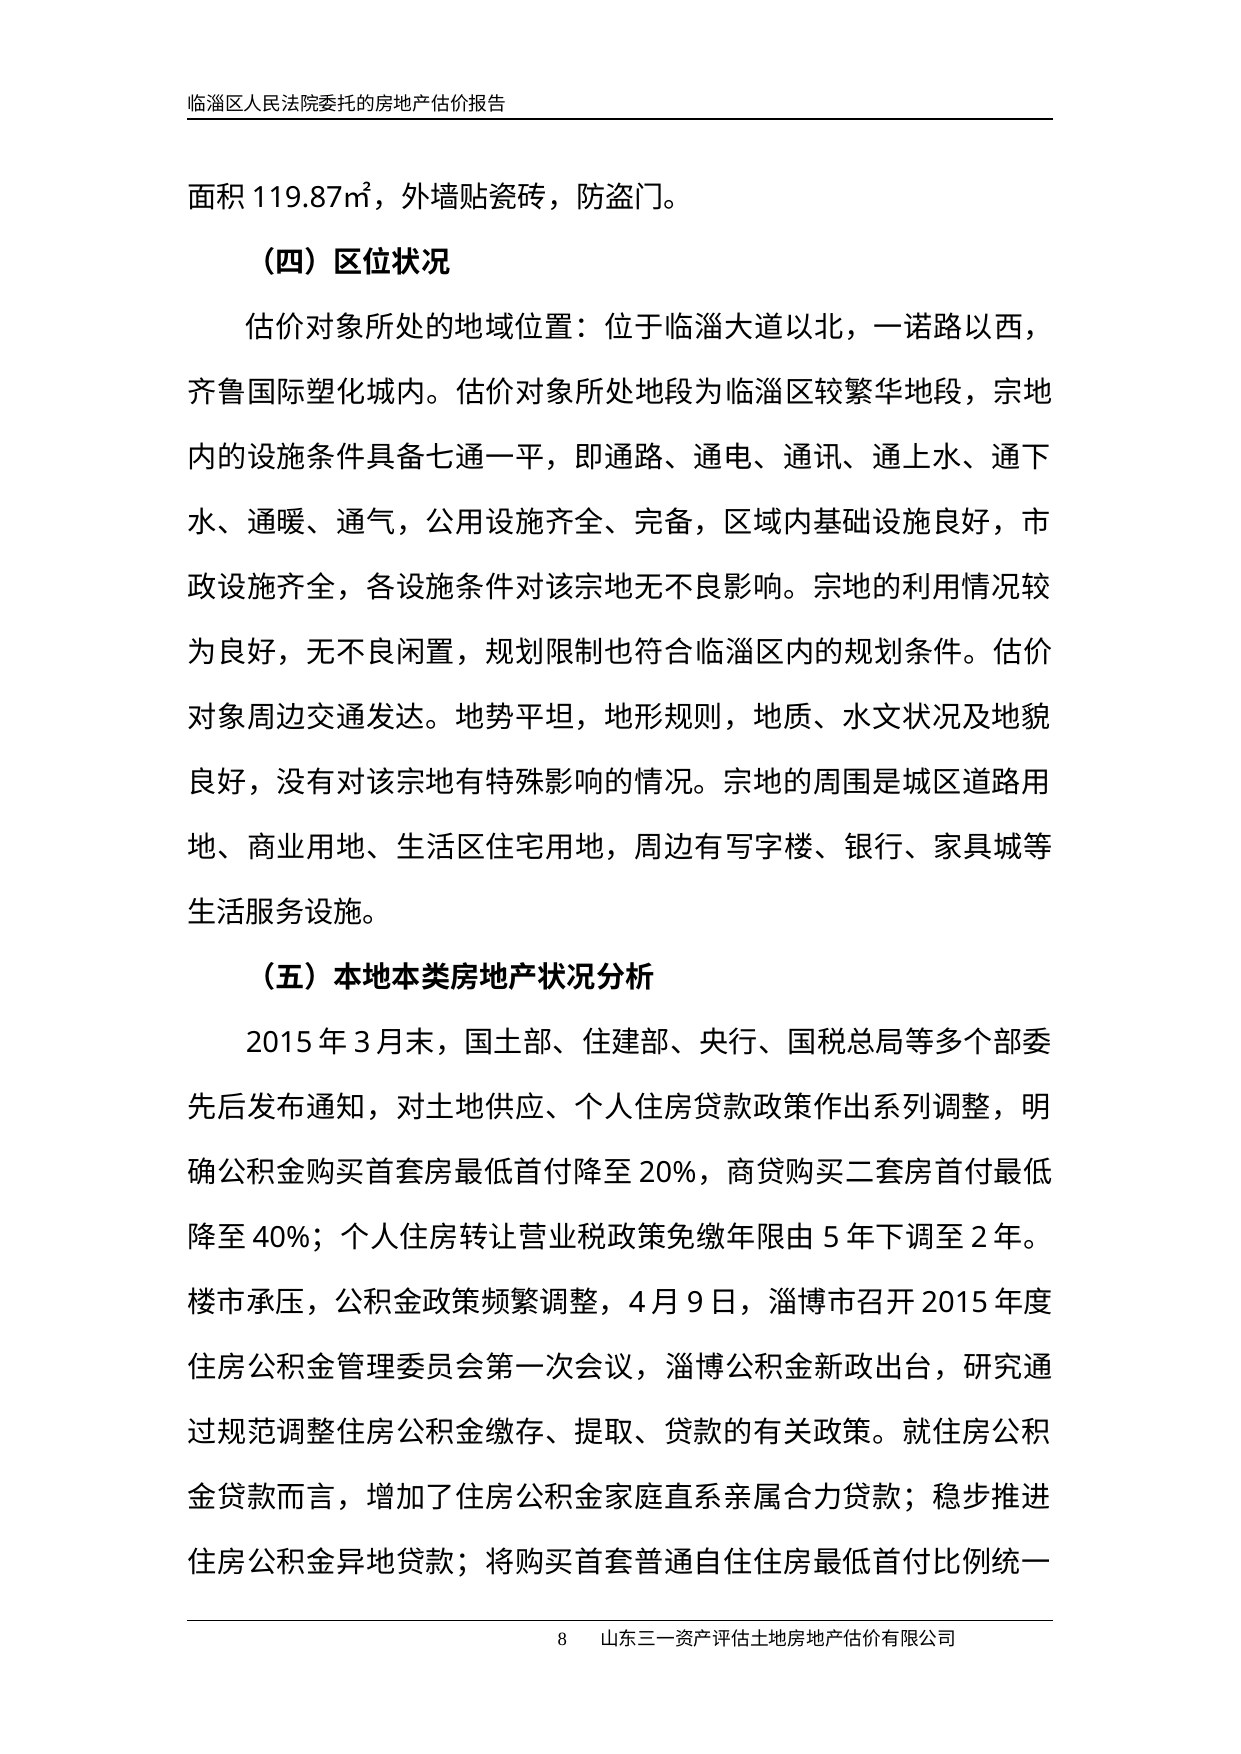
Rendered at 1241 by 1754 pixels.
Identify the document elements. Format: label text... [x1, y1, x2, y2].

text （四）区位状况 [187, 227, 1053, 292]
text 估价对象所处的地域位置：位于临淄大道以北，一诺路以西，齐鲁国际塑化城内。估价对象所处地段为临淄区较繁华地段，宗地内的设施条件具备七通一平，即通路、通电、通讯、通上水、通下水、通暖、通气，公用设施齐全、完备，区域内基础设施良好，市政设施齐全，各设施条件对该宗地无不良影响。宗地的利用情况较为良好，无不良闲置，规划限制也符合临淄区内的规划条件。估价对象周边交通发达。地势平坦，地形规则，地质、水文状况及地貌良好，没有对该宗地有特殊影响的情况。宗地的周围是城区道路用地、商业用地、生活区住宅用地，周边有写字楼、银行、家具城等生活服务设施。 [187, 292, 1053, 942]
text （五）本地本类房地产状况分析 [187, 942, 1053, 1007]
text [187, 1007, 1053, 1592]
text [187, 162, 1053, 227]
